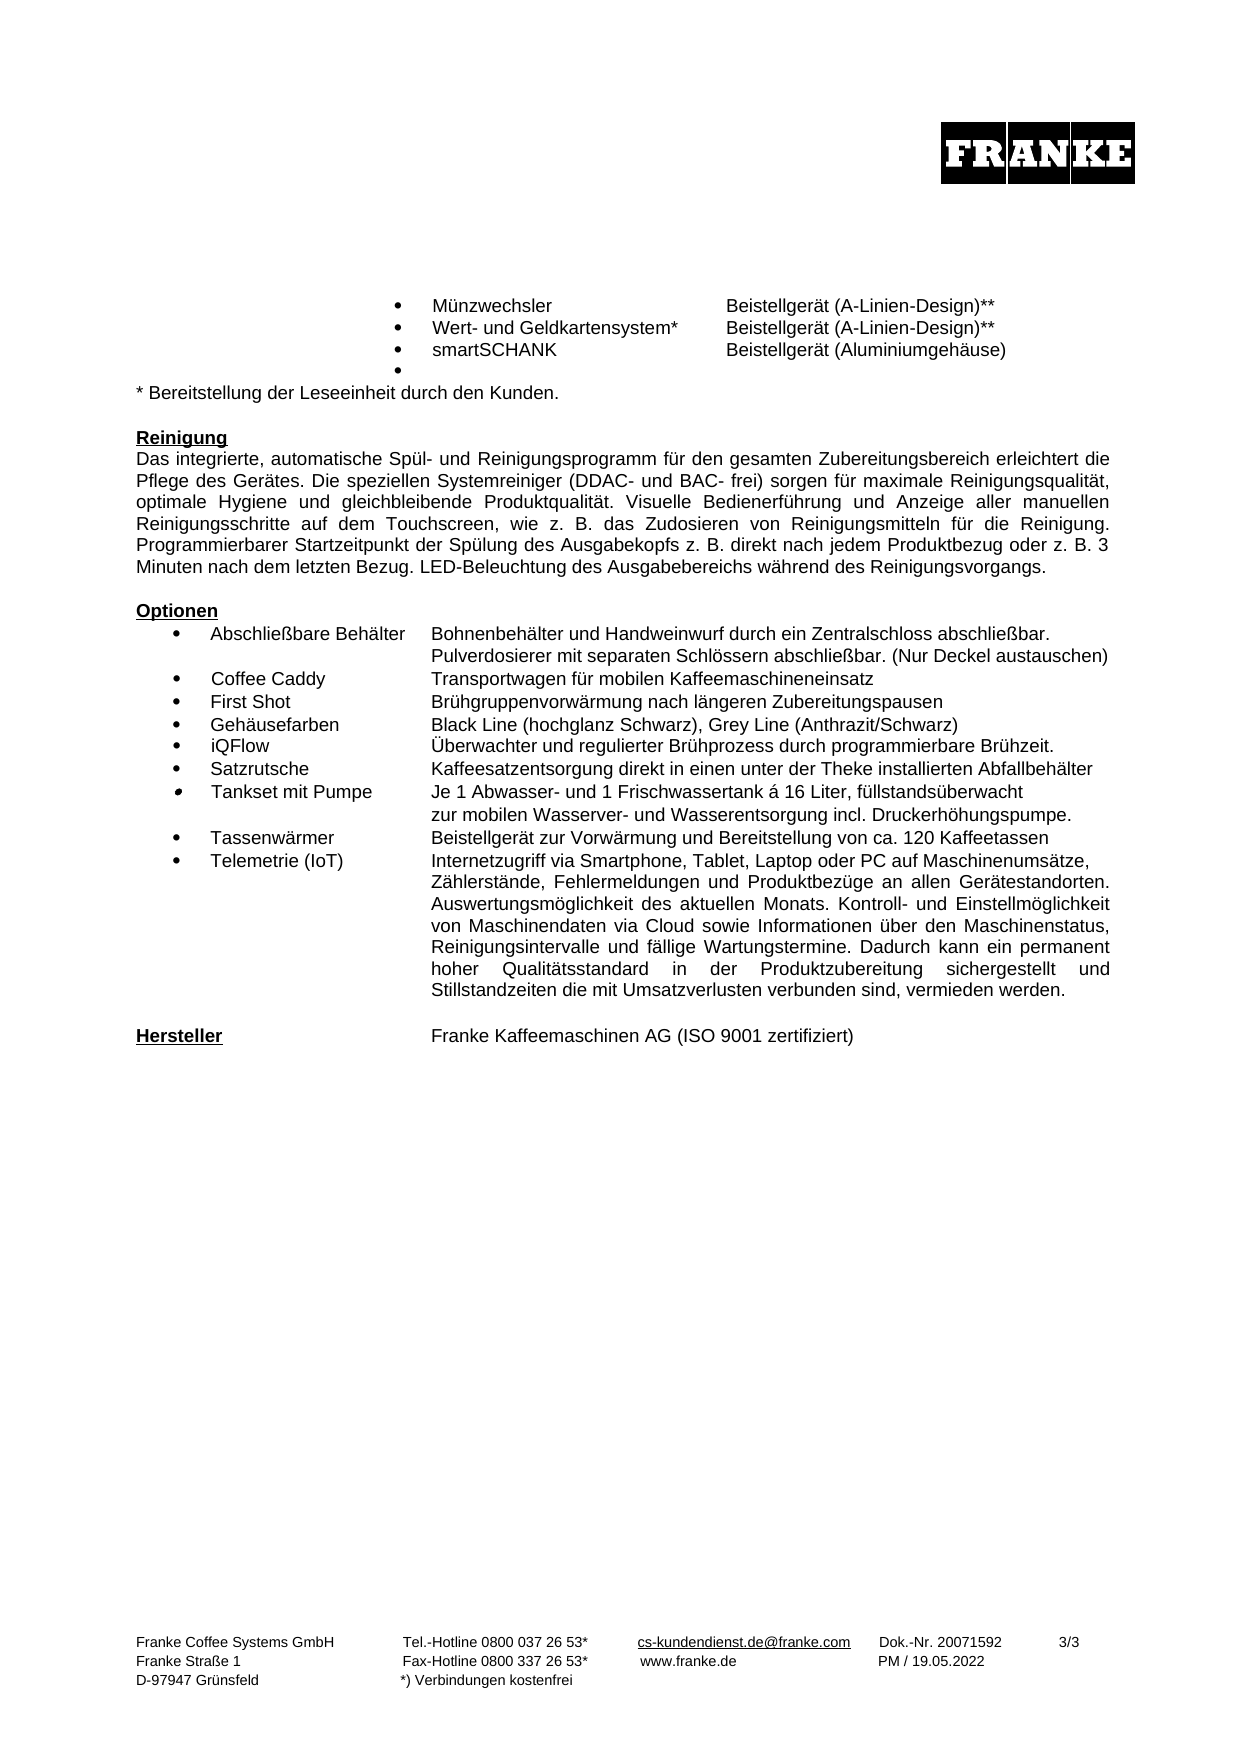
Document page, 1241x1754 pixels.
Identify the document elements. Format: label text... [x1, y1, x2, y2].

text Zählerstände, Fehlermeldungen und Produktbezüge an allen Gerätestandorten. Auswertungsmöglichkeit des aktuellen Monats. Kontroll- und Einstellmöglichkeit von Maschinendaten via Cloud sowie Informationen über den Maschinenstatus, Reinigungsintervalle und fällige Wartungstermine. Dadurch kann ein permanent hoher Qualitätsstandard in der Produktzubereitung sichergestellt und Stillstandzeiten die mit Umsatzverlusten verbunden sind, vermieden werden. [431, 871, 1110, 1001]
list Satzrutsche Kaffeesatzentsorgung direkt in einen unter der Theke installierten Abfallbehälter [173, 757, 1110, 780]
list Coffee Caddy Transportwagen für mobilen Kaffeemaschineneinsatz [173, 666, 1110, 689]
text Reinigung [136, 426, 1110, 448]
list iQFlow Überwachter und regulierter Brühprozess durch programmierbare Brühzeit. [173, 735, 1110, 757]
list Tassenwärmer Beistellgerät zur Vorwärmung und Bereitstellung von ca. 120 Kaffeetassen [173, 826, 1110, 848]
text * Bereitstellung der Leseeinheit durch den Kunden. [136, 382, 1110, 403]
list smartSCHANK Beistellgerät (Aluminiumgehäuse) [394, 339, 1110, 360]
text Pulverdosierer mit separaten Schlössern abschließbar. (Nur Deckel austauschen) [358, 645, 1110, 666]
list Abschließbare Behälter Bohnenbehälter und Handweinwurf durch ein Zentralschloss abschließbar. [173, 622, 1110, 645]
text Hersteller Franke Kaffeemaschinen AG (ISO 9001 zertifiziert) [136, 1024, 1110, 1047]
list Telemetrie (IoT) Internetzugriff via Smartphone, Tablet, Laptop oder PC auf Maschinenumsätze, [173, 848, 1110, 871]
text Das integrierte, automatische Spül- und Reinigungsprogramm für den gesamten Zubereitungsbereich erleichtert die Pflege des Gerätes. Die speziellen Systemreiniger (DDAC- und BAC- frei) sorgen für maximale Reinigungsqualität, optimale Hygiene und gleichbleibende Produktqualität. Visuelle Bedienerführung und Anzeige aller manuellen Reinigungsschritte auf dem Touchscreen, wie z. B. das Zudosieren von Reinigungsmitteln für die Reinigung. Programmierbarer Startzeitpunkt der Spülung des Ausgabekopfs z. B. direkt nach jedem Produktbezug oder z. B. 3 Minuten nach dem letzten Bezug. LED-Beleuchtung des Ausgabebereichs während des Reinigungsvorgangs. [136, 448, 1110, 577]
list Münzwechsler Beistellgerät (A-Linien-Design)** [394, 295, 1110, 317]
list First Shot Brühgruppenvorwärmung nach längeren Zubereitungspausen [173, 689, 1110, 712]
list Tankset mit Pumpe Je 1 Abwasser- und 1 Frischwassertank á 16 Liter, füllstandsüberwacht zur mobilen Wasserver- und Wasserentsorgung incl. Druckerhöhungspumpe. [173, 780, 1110, 826]
text Optionen [136, 600, 1110, 622]
list Wert- und Geldkartensystem* Beistellgerät (A-Linien-Design)** [394, 317, 1110, 339]
list Gehäusefarben Black Line (hochglanz Schwarz), Grey Line (Anthrazit/Schwarz) [173, 712, 1110, 735]
